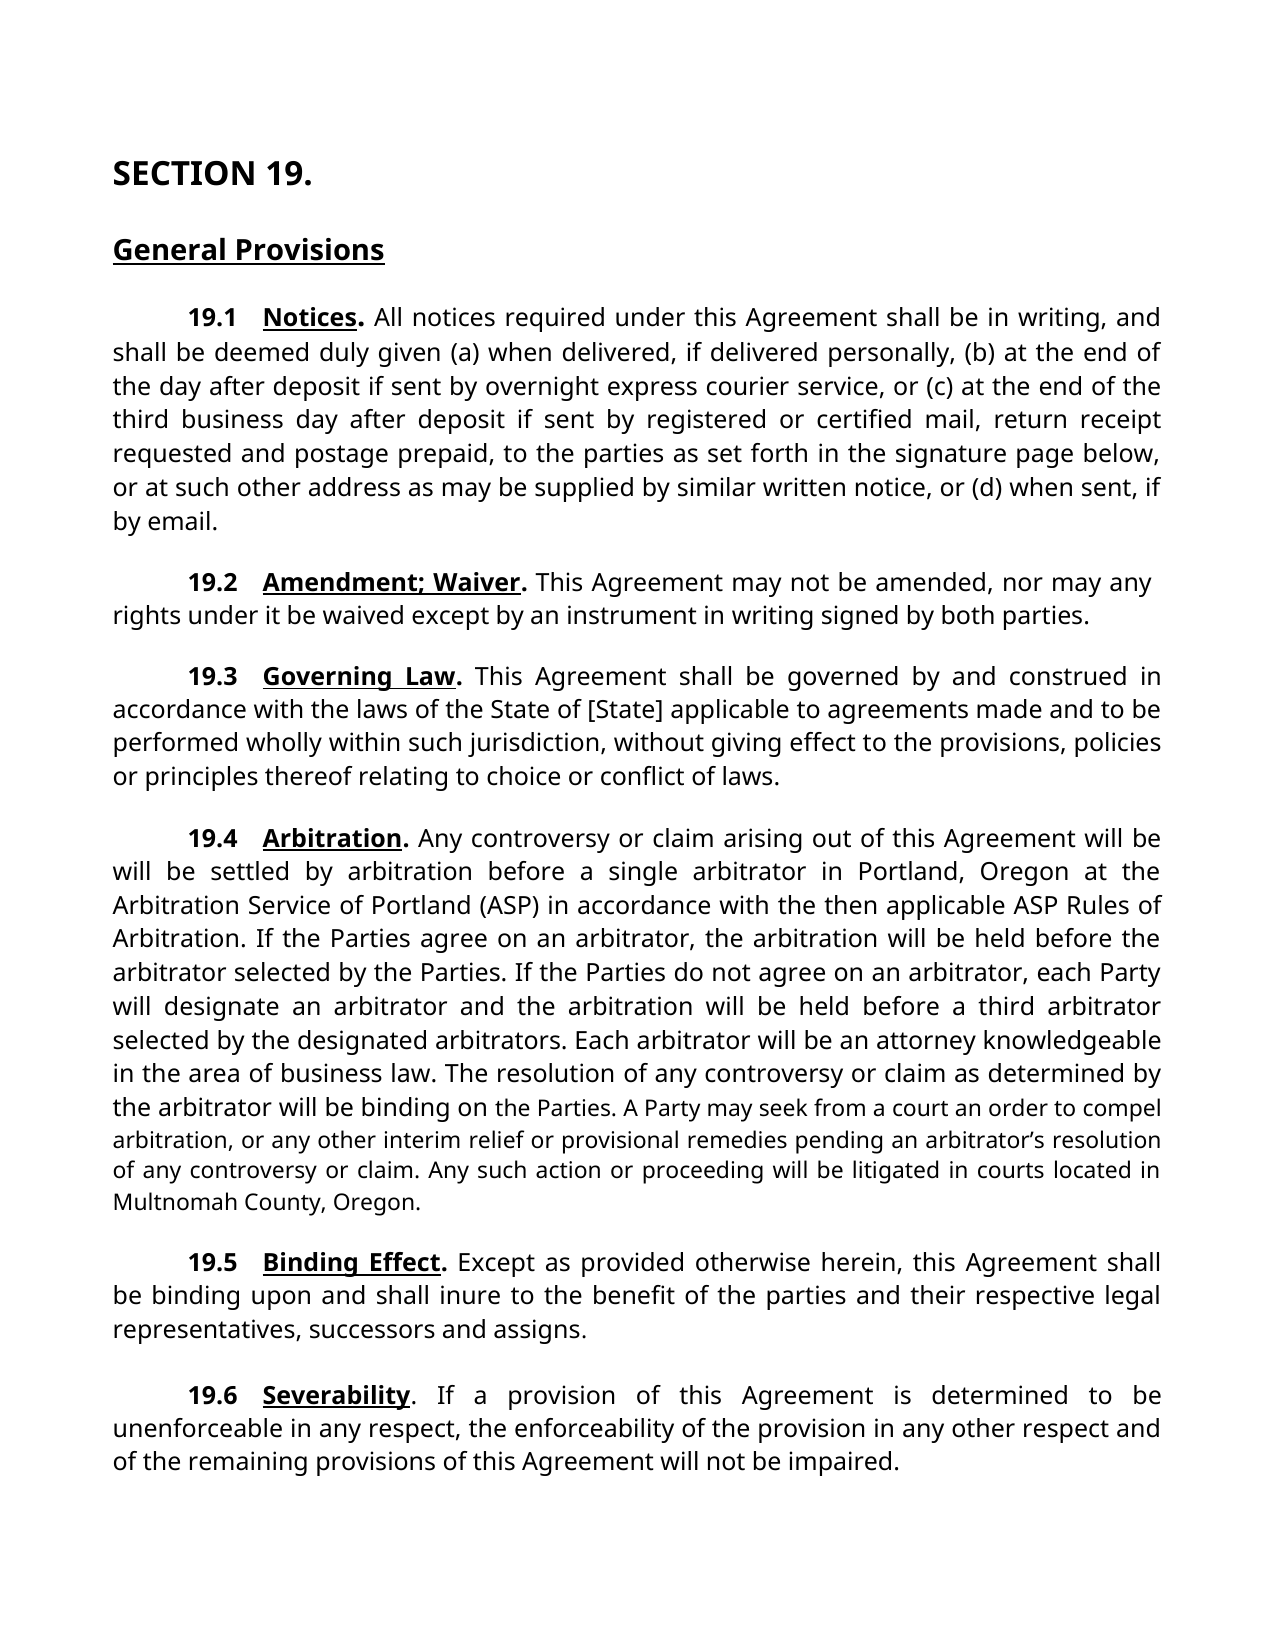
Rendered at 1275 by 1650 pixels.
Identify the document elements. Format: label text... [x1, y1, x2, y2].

list Governing Law. This Agreement shall be governed by and construed in accordance with the laws of the State of [State] applicable to agreements made and to be performed wholly within such jurisdiction, without giving effect to the provisions, policies or principles thereof relating to choice or conflict of laws. [112, 659, 1162, 793]
list Severability. If a provision of this Agreement is determined to be unenforceable in any respect, the enforceability of the provision in any other respect and of the remaining provisions of this Agreement will not be impaired. [112, 1378, 1162, 1478]
list Binding Effect. Except as provided otherwise herein, this Agreement shall be binding upon and shall inure to the benefit of the parties and their respective legal representatives, successors and assigns. [112, 1245, 1162, 1345]
text General Provisions [112, 229, 1162, 268]
list Amendment; Waiver. This Agreement may not be amended, nor may any rights under it be waived except by an instrument in writing signed by both parties. [112, 564, 1152, 631]
list Notices. All notices required under this Agreement shall be in writing, and shall be deemed duly given (a) when delivered, if delivered personally, (b) at the end of the day after deposit if sent by overnight express courier service, or (c) at the end of the third business day after deposit if sent by registered or certified mail, return receipt requested and postage prepaid, to the parties as set forth in the signature page below, or at such other address as may be supplied by similar written notice, or (d) when sent, if by email. [112, 295, 1162, 537]
text SECTION 19. [112, 150, 1162, 195]
list Arbitration. Any controversy or claim arising out of this Agreement will be will be settled by arbitration before a single arbitrator in Portland, Oregon at the Arbitration Service of Portland (ASP) in accordance with the then applicable ASP Rules of Arbitration. If the Parties agree on an arbitrator, the arbitration will be held before the arbitrator selected by the Parties. If the Parties do not agree on an arbitrator, each Party will designate an arbitrator and the arbitration will be held before a third arbitrator selected by the designated arbitrators. Each arbitrator will be an attorney knowledgeable in the area of business law. The resolution of any controversy or claim as determined by the arbitrator will be binding on the Parties. A Party may seek from a court an order to compel arbitration, or any other interim relief or provisional remedies pending an arbitrator’s resolution of any controversy or claim. Any such action or proceeding will be litigated in courts located in Multnomah County, Oregon. [112, 820, 1162, 1217]
